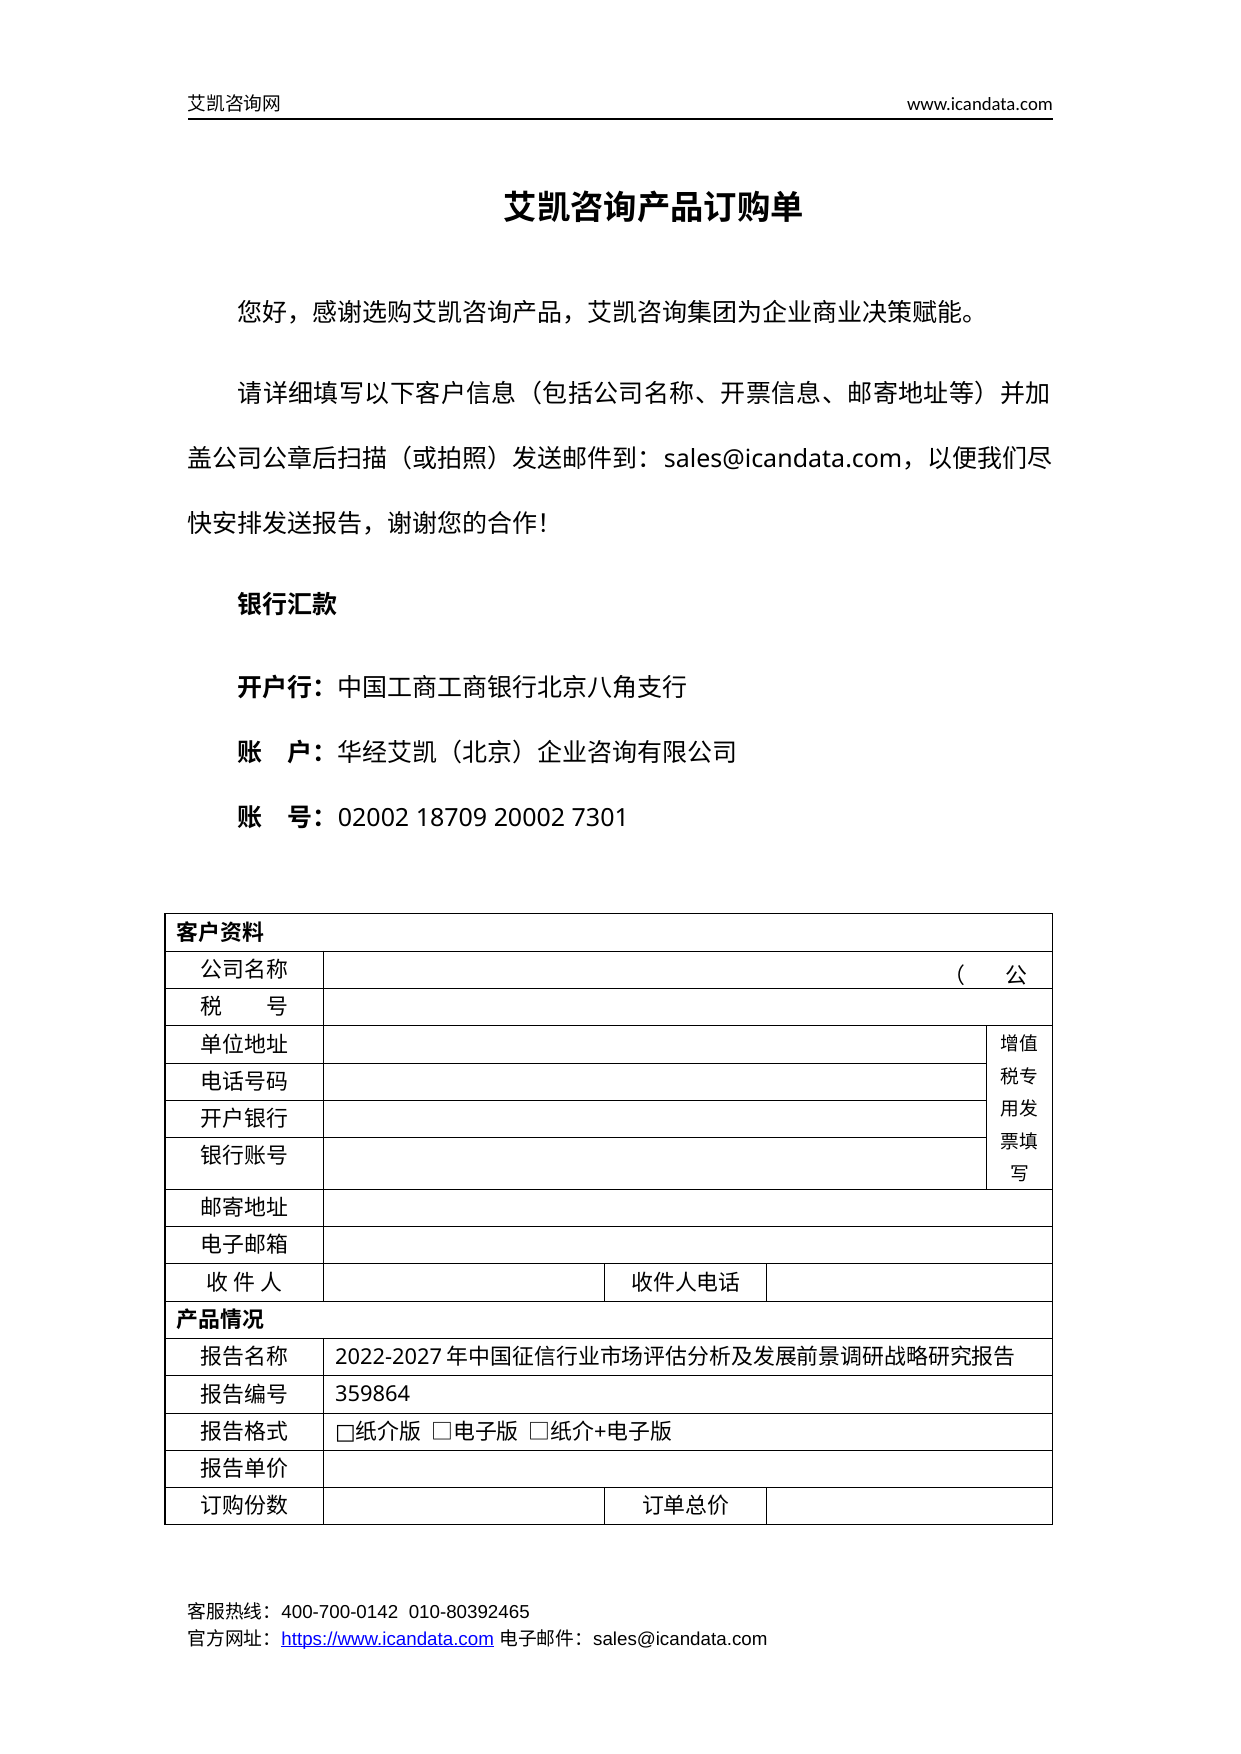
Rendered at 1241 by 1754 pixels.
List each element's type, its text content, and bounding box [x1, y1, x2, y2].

table_cell 359864 [324, 1376, 1052, 1412]
table_cell [324, 952, 1052, 988]
table_cell 收件人电话 [605, 1264, 766, 1301]
table_cell 电话号码 [166, 1064, 323, 1100]
table_cell 报告编号 [166, 1376, 323, 1412]
table_cell 订购份数 [166, 1488, 323, 1524]
table_cell [767, 1264, 1052, 1301]
table_cell 订单总价 [605, 1488, 766, 1524]
text 银行汇款 [187, 570, 1053, 635]
table_cell 单位地址 [166, 1026, 323, 1062]
table_cell [324, 1451, 1052, 1487]
table_cell 公司名称 [166, 952, 323, 988]
table_cell [324, 1026, 986, 1062]
table_cell 报告格式 [166, 1414, 323, 1450]
text 艾凯咨询产品订购单 [187, 172, 1053, 237]
table_cell 报告名称 [166, 1339, 323, 1375]
table_cell 产品情况 [166, 1302, 1052, 1338]
text 请详细填写以下客户信息（包括公司名称、开票信息、邮寄地址等）并加盖公司公章后扫描（或拍照）发送邮件到：sales@icandata.com，以便我们尽快安排发送报告，谢谢您的合作！ [187, 359, 1053, 554]
table_cell □纸介版 □电子版 □纸介+电子版 [324, 1414, 1052, 1450]
text 账 号：02002 18709 20002 7301 [187, 783, 1053, 848]
table_cell [767, 1488, 1052, 1524]
text 账 户：华经艾凯（北京）企业咨询有限公司 [187, 718, 1053, 783]
text 开户行：中国工商工商银行北京八角支行 [187, 653, 1053, 718]
table_header 客户资料 [166, 914, 1052, 951]
table_cell 电子邮箱 [166, 1227, 323, 1263]
table_cell 报告单价 [166, 1451, 323, 1487]
table_cell 2022-2027年中国征信行业市场评估分析及发展前景调研战略研究报告 [324, 1339, 1052, 1375]
table_cell 邮寄地址 [166, 1190, 323, 1226]
table_cell [324, 1138, 986, 1189]
table_cell 开户银行 [166, 1101, 323, 1137]
table_cell [324, 1190, 1052, 1226]
table_cell [324, 1101, 986, 1137]
table_cell 增值税专用发票填写 [987, 1026, 1052, 1189]
text 您好，感谢选购艾凯咨询产品，艾凯咨询集团为企业商业决策赋能。 [187, 278, 1053, 343]
table_cell [324, 1227, 1052, 1263]
table_cell 银行账号 [166, 1138, 323, 1189]
table_cell [324, 989, 1052, 1025]
table_cell [324, 1488, 604, 1524]
table_cell 收 件 人 [166, 1264, 323, 1301]
table_cell [324, 1064, 986, 1100]
table_cell 税 号 [166, 989, 323, 1025]
table_cell [324, 1264, 604, 1301]
